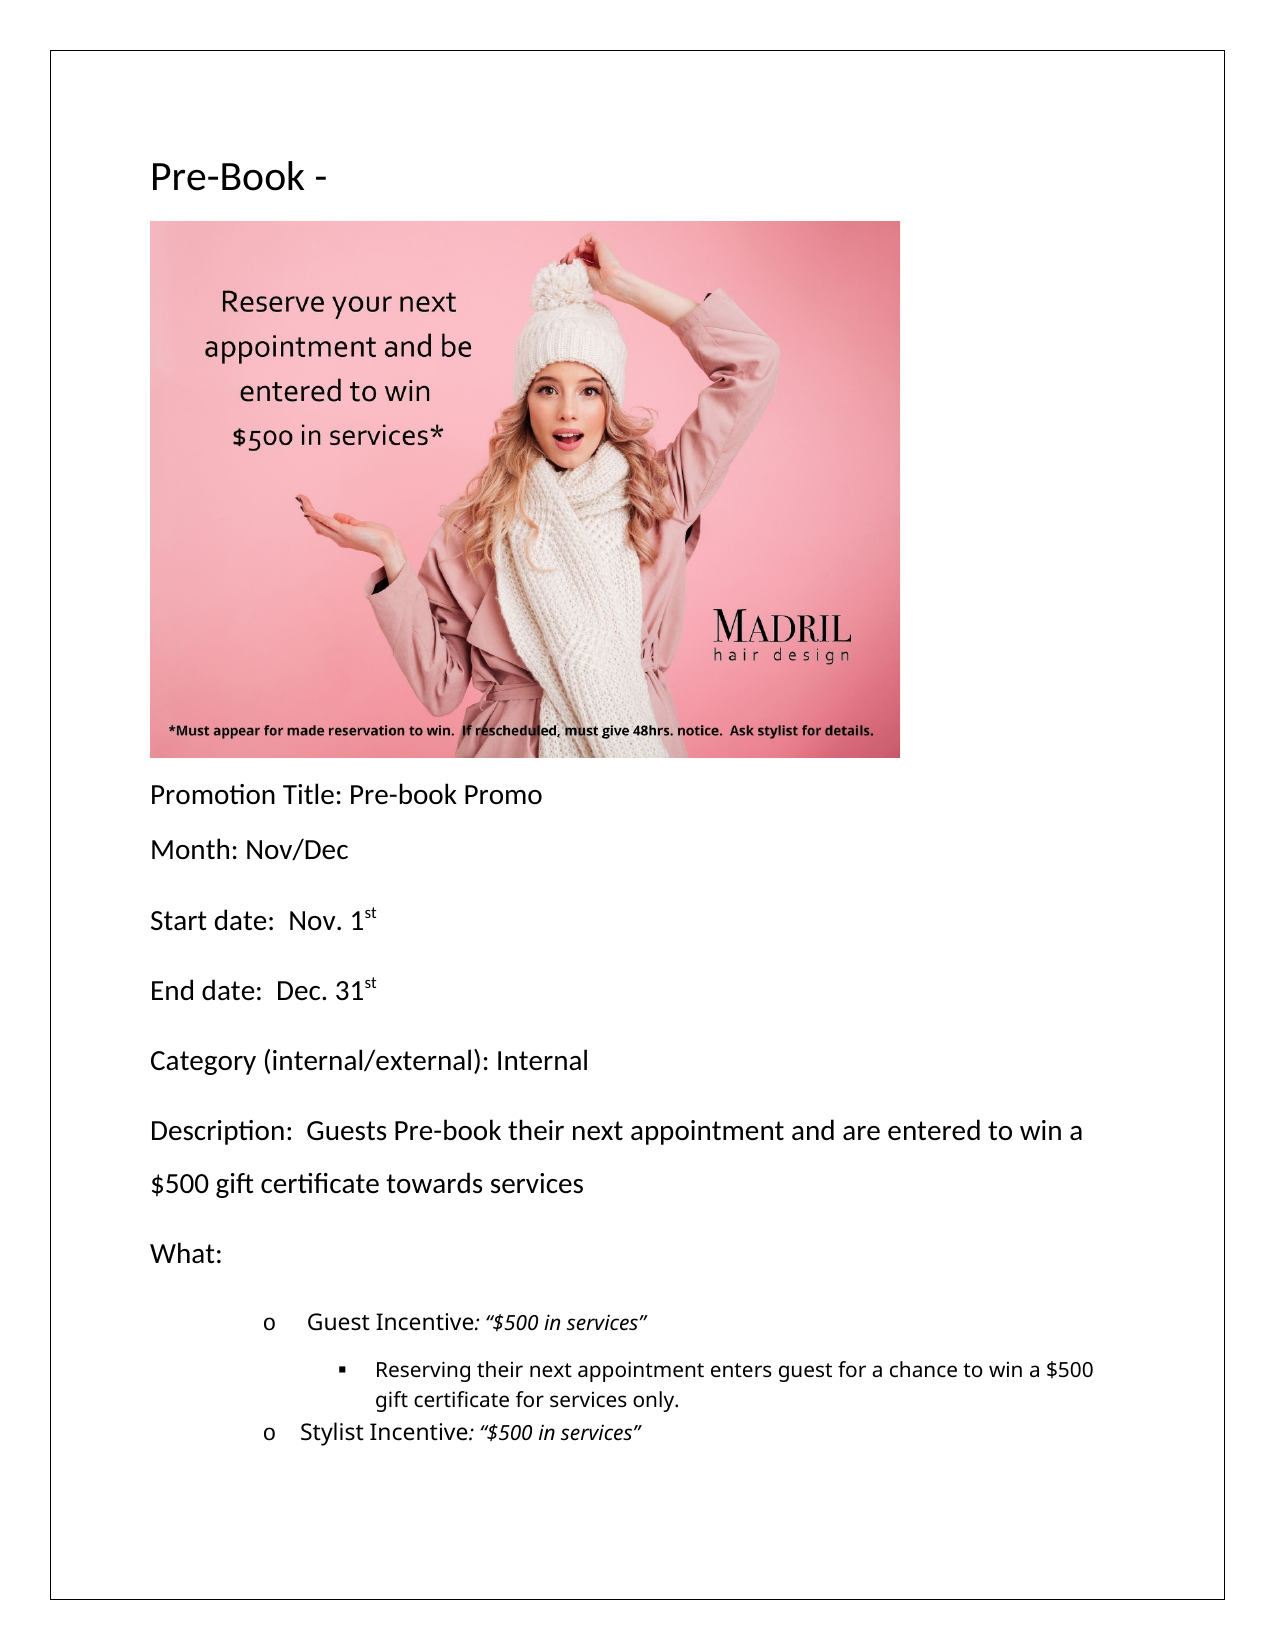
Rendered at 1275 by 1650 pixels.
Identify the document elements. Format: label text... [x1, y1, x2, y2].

text What: [150, 1235, 1125, 1271]
text Month: Nov/Dec [150, 831, 1125, 867]
text Category (internal/external): Internal [150, 1042, 1125, 1077]
list Reserving their next appointment enters guest for a chance to win a $500 gift certificate for services only. [337, 1355, 1125, 1414]
text Start date: Nov. 1st [150, 902, 1125, 937]
list Guest Incentive: “$500 in services” [262, 1306, 1125, 1337]
text Description: Guests Pre-book their next appointment and are entered to win a $500 gift certificate towards services [150, 1112, 1125, 1201]
text End date: Dec. 31st [150, 972, 1125, 1007]
text Promotion Title: Pre-book Promo [150, 776, 1125, 812]
list Stylist Incentive: “$500 in services” [262, 1416, 1125, 1447]
text Pre-Book - [150, 150, 1125, 201]
picture [150, 221, 901, 758]
